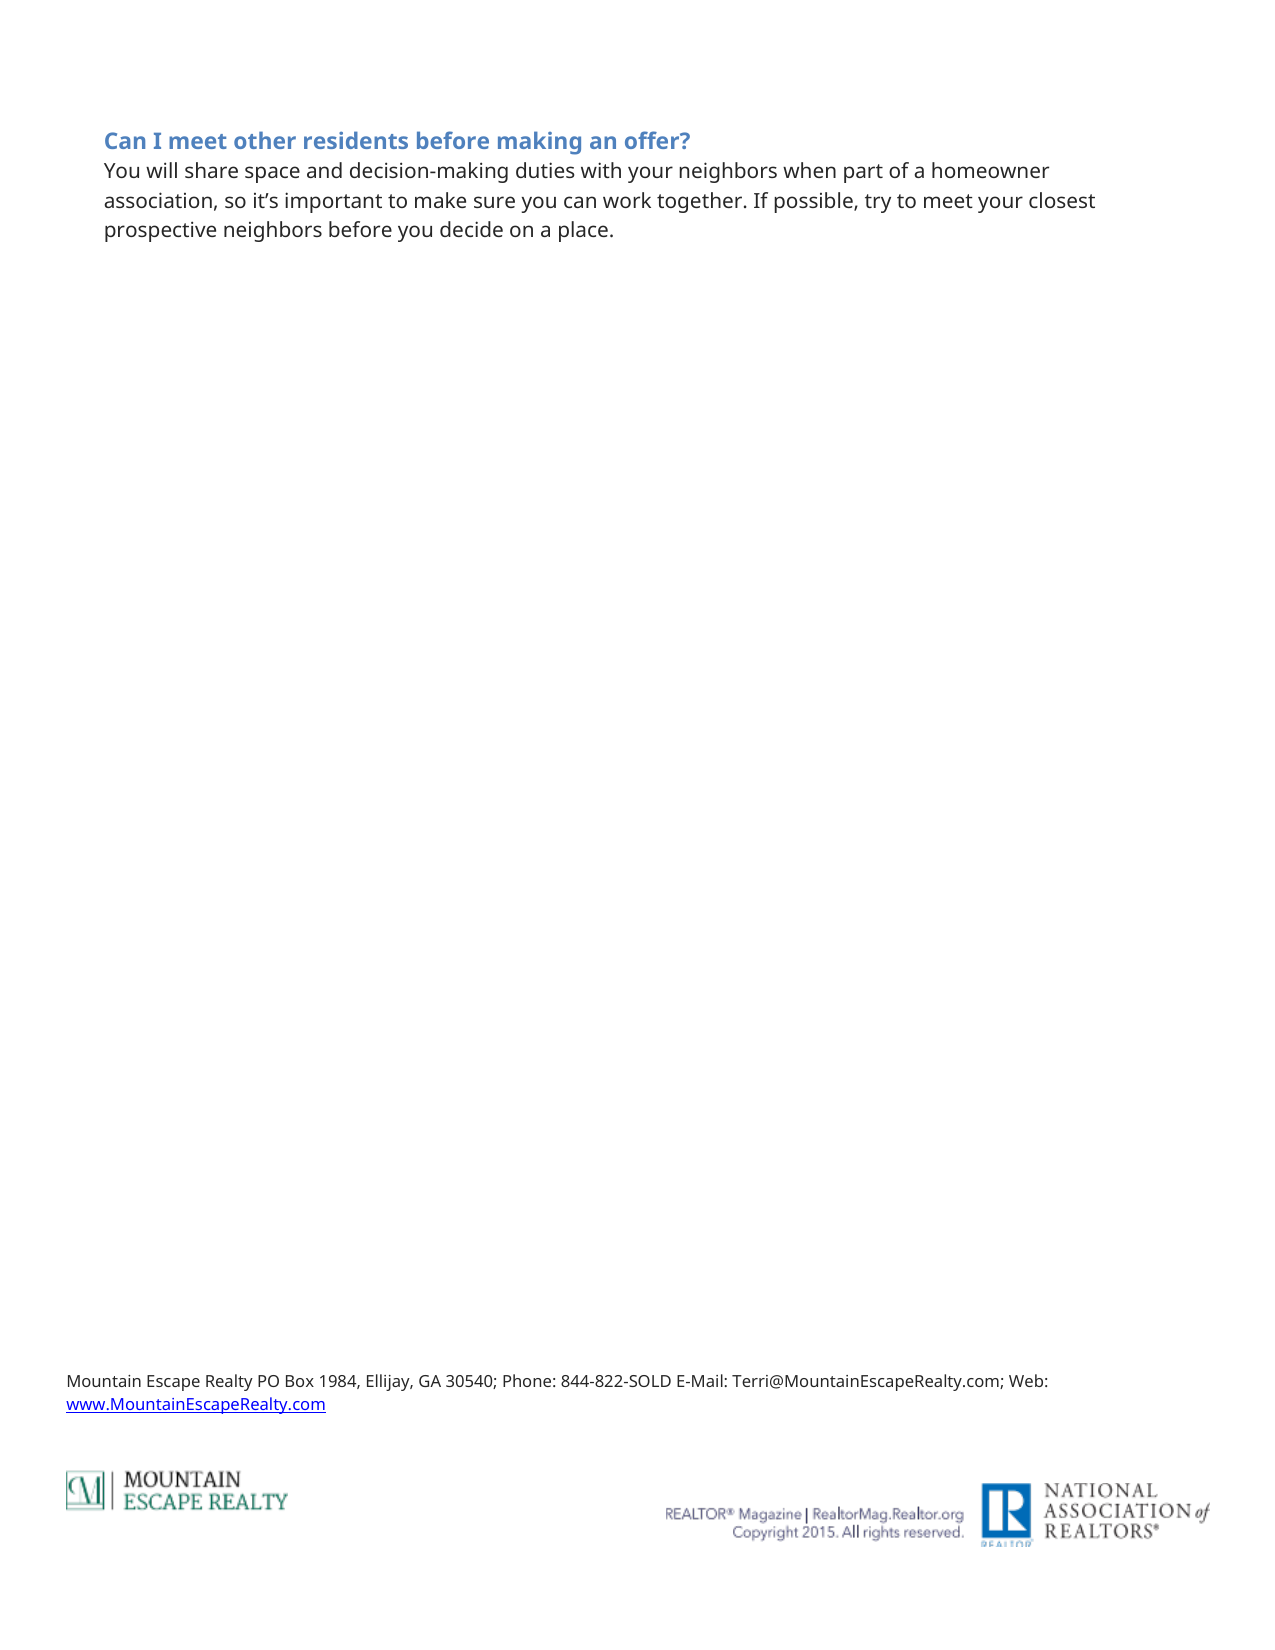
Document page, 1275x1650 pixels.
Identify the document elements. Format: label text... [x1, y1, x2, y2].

picture [66, 1435, 288, 1547]
text Can I meet other residents before making an offer? You will share space and decision-making duties with your neighbors when part of a homeowner association, so it’s important to make sure you can work together. If possible, try to meet your closest prospective neighbors before you decide on a place. [103, 126, 1115, 243]
